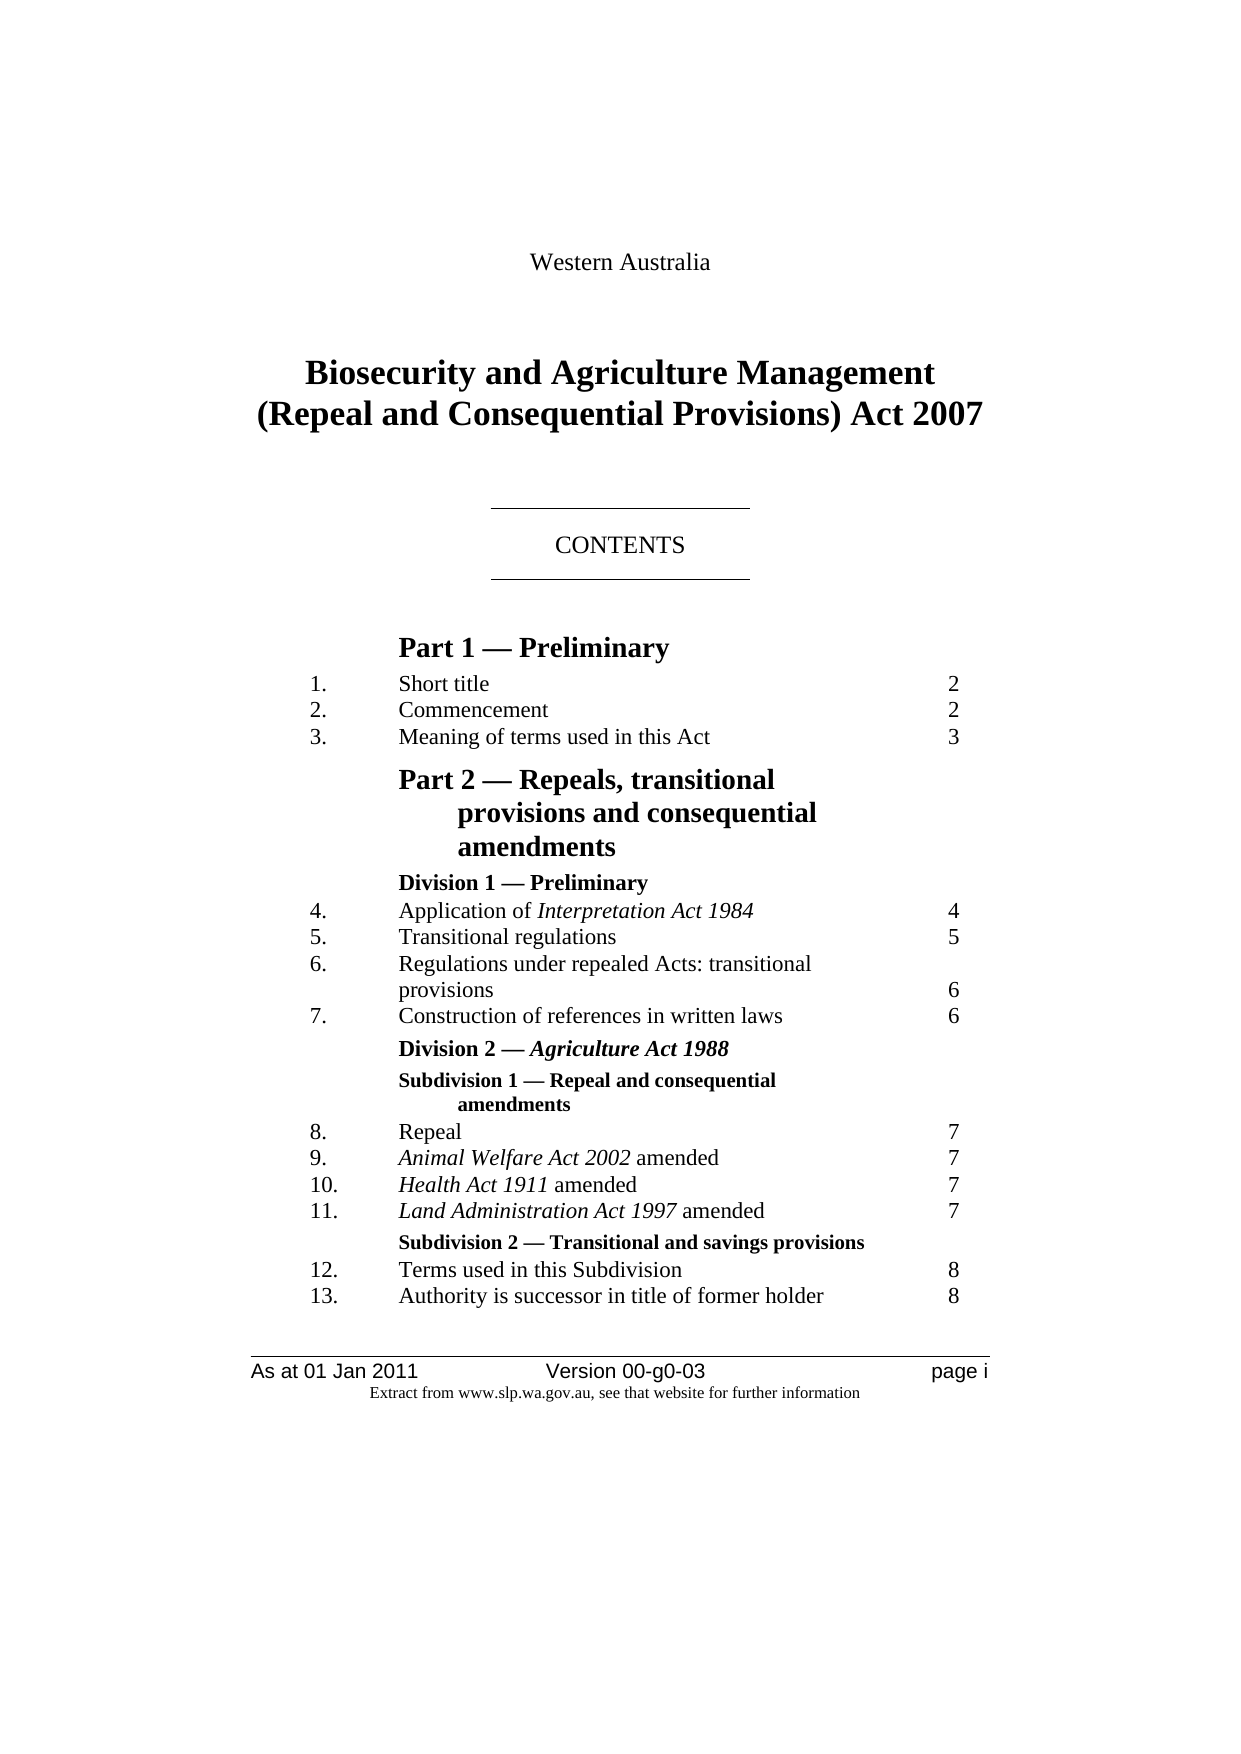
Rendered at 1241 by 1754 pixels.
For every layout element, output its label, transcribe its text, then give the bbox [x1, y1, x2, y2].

text 9. Animal Welfare Act 2002 amended 7 [309, 1144, 872, 1171]
text Western Australia [251, 247, 990, 276]
text -Part 1 — Preliminary [398, 630, 872, 664]
text 13. Authority is successor in title of former holder 8 [309, 1282, 872, 1308]
text 2. Commencement 2 [309, 697, 872, 723]
text CONTENTS [491, 509, 750, 579]
text 1. Short title 2 [309, 670, 872, 697]
text 6. Regulations under repealed Acts: transitional provisions 6 [309, 950, 872, 1002]
text Subdivision 1 — Repeal and consequential amendments [398, 1068, 872, 1116]
text Subdivision 2 — Transitional and savings provisions [398, 1229, 872, 1254]
text 11. Land Administration Act 1997 amended 7 [309, 1197, 872, 1223]
text 10. Health Act 1911 amended 7 [309, 1171, 872, 1197]
text 4. Application of Interpretation Act 1984 4 [309, 897, 872, 923]
text 12. Terms used in this Subdivision 8 [309, 1256, 872, 1282]
text 5. Transitional regulations 5 [309, 923, 872, 950]
text Part 2 — Repeals, transitional provisions and consequential amendments [398, 762, 872, 862]
text 7. Construction of references in written laws 6 [309, 1002, 872, 1029]
text Biosecurity and Agriculture Management (Repeal and Consequential Provisions) Act 2007 [251, 351, 990, 433]
text Division 2 — Agriculture Act 1988 [398, 1035, 872, 1061]
text 8. Repeal 7 [309, 1118, 872, 1144]
text Division 1 — Preliminary [398, 869, 872, 895]
text 3. Meaning of terms used in this Act 3 [309, 723, 872, 749]
